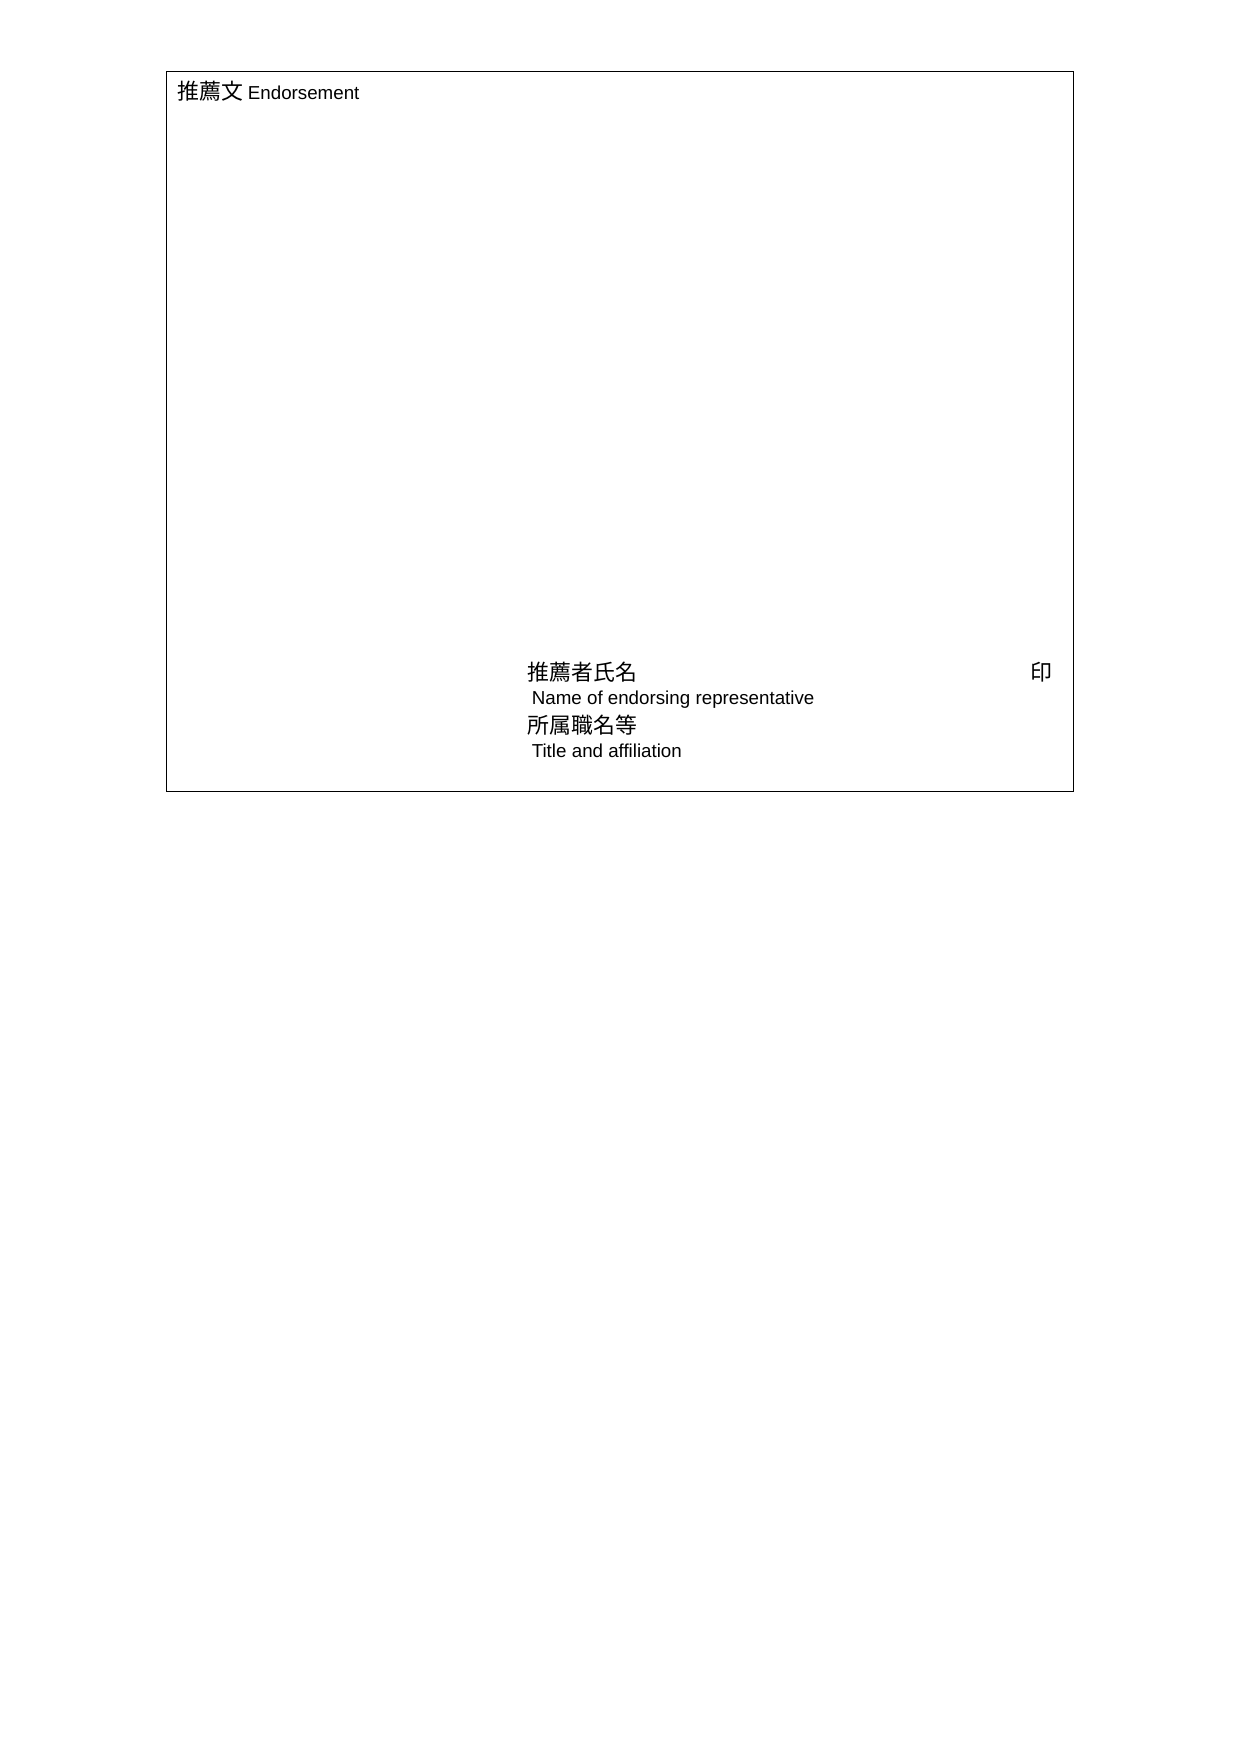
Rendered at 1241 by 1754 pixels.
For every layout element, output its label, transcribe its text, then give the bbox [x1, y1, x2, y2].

table_header 推薦文 Endorsement 推薦者氏名 印 Name of endorsing representative 所属職名等 Title and affiliation [167, 72, 1073, 791]
